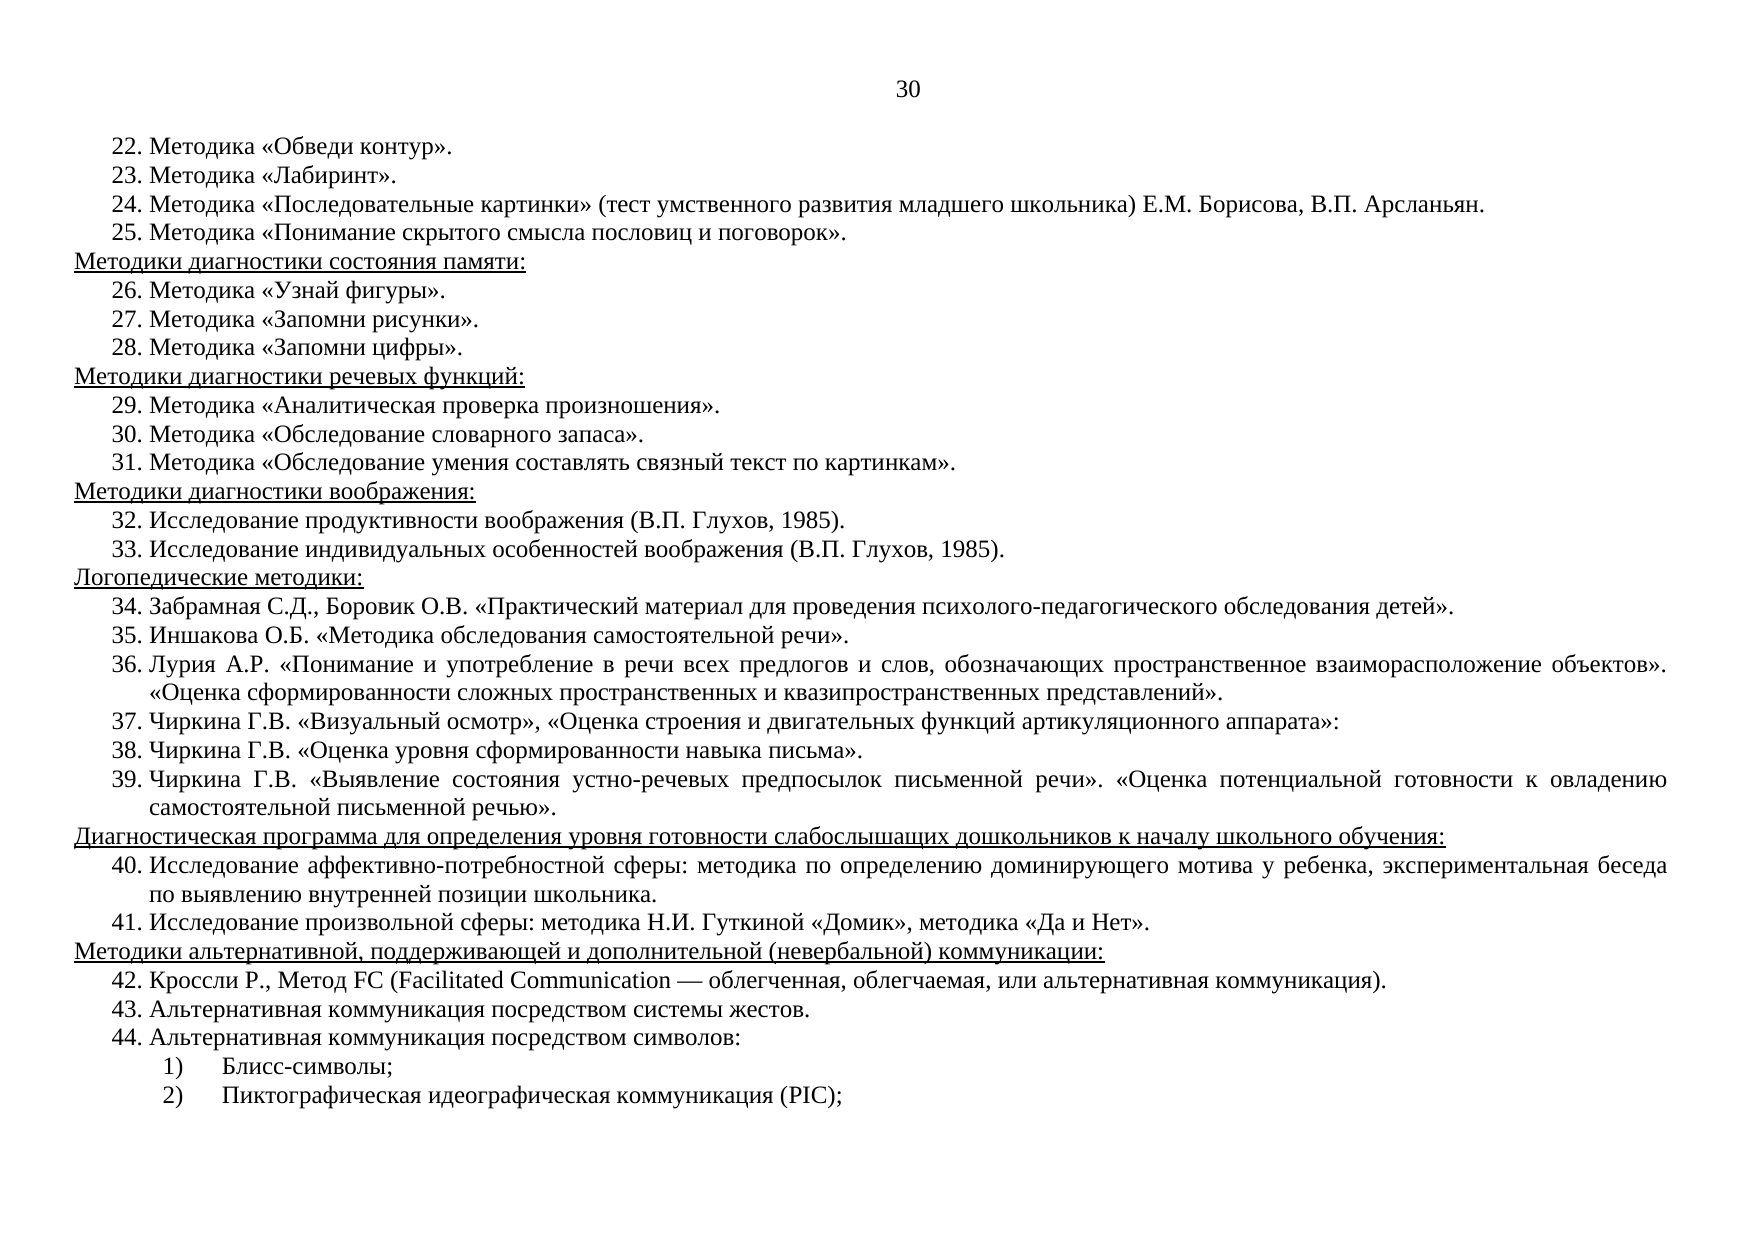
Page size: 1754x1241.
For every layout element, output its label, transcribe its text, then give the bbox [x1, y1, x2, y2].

list Методика «Лабиринт». [111, 160, 1668, 189]
list Методика «Аналитическая проверка произношения». [111, 390, 1668, 419]
list Альтернативная коммуникация посредством символов: [111, 1022, 1668, 1051]
list Методика «Запомни рисунки». [111, 304, 1668, 332]
list Методика «Запомни цифры». [111, 332, 1668, 361]
list Пиктографическая идеографическая коммуникация (PIC); [149, 1080, 1668, 1109]
list Альтернативная коммуникация посредством системы жестов. [111, 994, 1668, 1022]
text Диагностическая программа для определения уровня готовности слабослышащих дошкольников к началу школьного обучения: [74, 821, 1668, 850]
list Чиркина Г.В. «Визуальный осмотр», «Оценка строения и двигательных функций артикуляционного аппарата»: [111, 706, 1668, 735]
list Блисс-символы; [149, 1051, 1668, 1080]
list Кроссли Р., Метод FC (Facilitated Communication — облегченная, облегчаемая, или альтернативная коммуникация). [111, 965, 1668, 994]
list Методика «Узнай фигуры». [111, 275, 1668, 304]
list Методика «Обследование умения составлять связный текст по картинкам». [111, 447, 1668, 476]
list Методика «Обведи контур». [111, 131, 1668, 160]
list Исследование продуктивности воображения (В.П. Глухов, 1985). [111, 505, 1668, 534]
list Иншакова О.Б. «Методика обследования самостоятельной речи». [111, 620, 1668, 649]
list Чиркина Г.В. «Выявление состояния устно-речевых предпосылок письменной речи». «Оценка потенциальной готовности к овладению самостоятельной письменной речью». [111, 764, 1668, 821]
list Методика «Понимание скрытого смысла пословиц и поговорок». [111, 217, 1668, 246]
list Методика «Последовательные картинки» (тест умственного развития младшего школьника) Е.М. Борисова, В.П. Арсланьян. [111, 189, 1668, 217]
list Исследование аффективно-потребностной сферы: методика по определению доминирующего мотива у ребенка, экспериментальная беседа по выявлению внутренней позиции школьника. [111, 850, 1668, 907]
list Забрамная С.Д., Боровик О.В. «Практический материал для проведения психолого-педагогического обследования детей». [111, 591, 1668, 620]
list Лурия А.Р. «Понимание и употребление в речи всех предлогов и слов, обозначающих пространственное взаиморасположение объектов». «Оценка сформированности сложных пространственных и квазипространственных представлений». [111, 649, 1668, 706]
list Исследование индивидуальных особенностей воображения (В.П. Глухов, 1985). [111, 534, 1668, 562]
text Логопедические методики: [74, 562, 1668, 591]
text Методики диагностики речевых функций: [74, 361, 1668, 390]
text Методики диагностики состояния памяти: [74, 246, 1668, 275]
list Чиркина Г.В. «Оценка уровня сформированности навыка письма». [111, 735, 1668, 764]
text Методики альтернативной, поддерживающей и дополнительной (невербальной) коммуникации: [74, 936, 1668, 965]
text Методики диагностики воображения: [74, 476, 1668, 505]
list Методика «Обследование словарного запаса». [111, 419, 1668, 447]
list Исследование произвольной сферы: методика Н.И. Гуткиной «Домик», методика «Да и Нет». [111, 907, 1668, 936]
